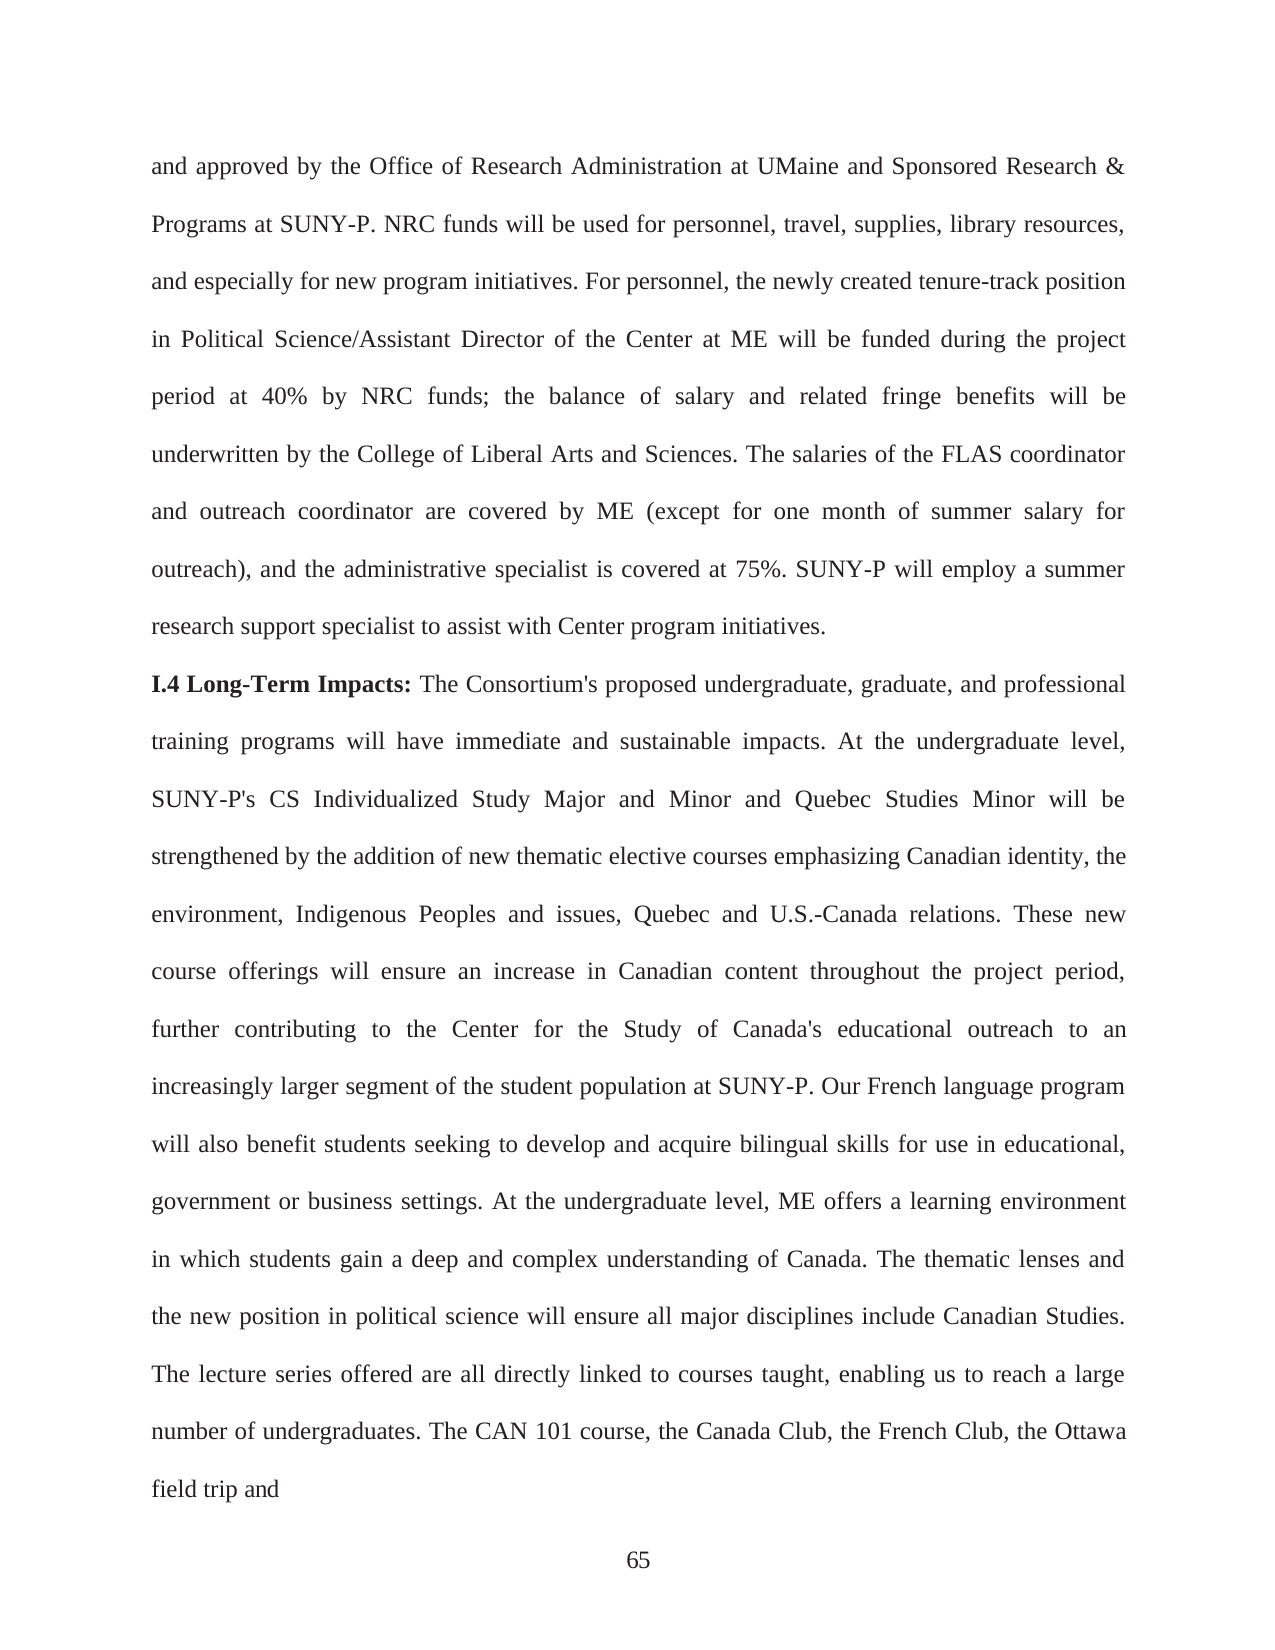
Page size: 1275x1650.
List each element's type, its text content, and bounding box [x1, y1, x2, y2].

list Long-Term Impacts: The Consortium's proposed undergraduate, graduate, and professional training programs will have immediate and sustainable impacts. At the undergraduate level, SUNY-P's CS Individualized Study Major and Minor and Quebec Studies Minor will be strengthened by the addition of new thematic elective courses emphasizing Canadian identity, the environment, Indigenous Peoples and issues, Quebec and U.S.-Canada relations. These new course offerings will ensure an increase in Canadian content throughout the project period, further contributing to the Center for the Study of Canada's educational outreach to an increasingly larger segment of the student population at SUNY-P. Our French language program will also benefit students seeking to develop and acquire bilingual skills for use in educational, government or business settings. At the undergraduate level, ME offers a learning environment in which students gain a deep and complex understanding of Canada. The thematic lenses and the new position in political science will ensure all major disciplines include Canadian Studies. The lecture series offered are all directly linked to courses taught, enabling us to reach a large number of undergraduates. The CAN 101 course, the Canada Club, the French Club, the Ottawa field trip and [151, 669, 1127, 1503]
text and approved by the Office of Research Administration at UMaine and Sponsored Research & Programs at SUNY-P. NRC funds will be used for personnel, travel, supplies, library resources, and especially for new program initiatives. For personnel, the newly created tenure-track position in Political Science/Assistant Director of the Center at ME will be funded during the project period at 40% by NRC funds; the balance of salary and related fringe benefits will be underwritten by the College of Liberal Arts and Sciences. The salaries of the FLAS coordinator and outreach coordinator are covered by ME (except for one month of summer salary for outreach), and the administrative specialist is covered at 75%. SUNY-P will employ a summer research support specialist to assist with Center program initiatives. [151, 151, 1126, 640]
